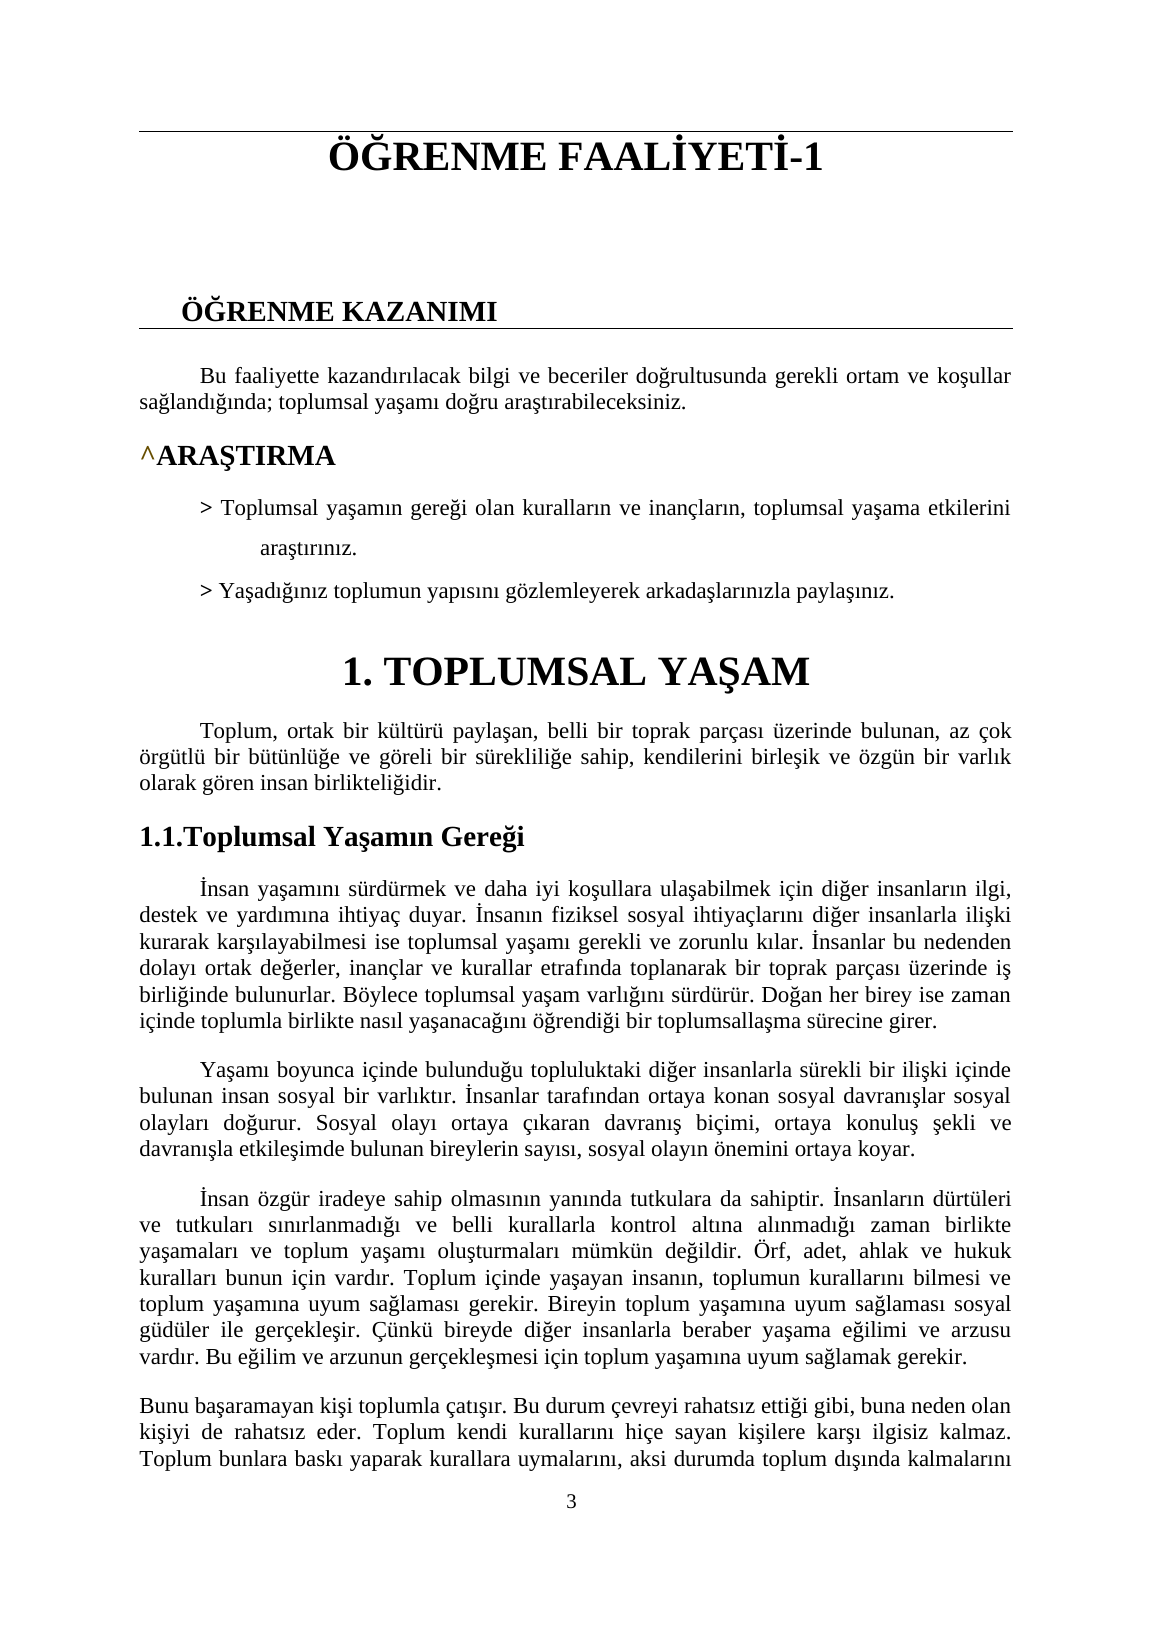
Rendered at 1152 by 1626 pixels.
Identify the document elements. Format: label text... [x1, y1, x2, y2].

text Toplum, ortak bir kültürü paylaşan, belli bir toprak parçası üzerinde bulunan, az çok örgütlü bir bütünlüğe ve göreli bir sürekliliğe sahip, kendilerini birleşik ve özgün bir varlık olarak gören insan birlikteliğidir. [139, 717, 1013, 796]
text 1. TOPLUMSAL YAŞAM [139, 646, 1013, 694]
text > Yaşadığınız toplumun yapısını gözlemleyerek arkadaşlarınızla paylaşınız. [139, 577, 1013, 604]
text > Toplumsal yaşamın gereği olan kuralların ve inançların, toplumsal yaşama etkilerini araştırınız. [199, 494, 1013, 560]
text ÖĞRENME KAZANIMI [139, 293, 1013, 328]
text İnsan özgür iradeye sahip olmasının yanında tutkulara da sahiptir. İnsanların dürtüleri ve tutkuları sınırlanmadığı ve belli kurallarla kontrol altına alınmadığı zaman birlikte yaşamaları ve toplum yaşamı oluşturmaları mümkün değildir. Örf, adet, ahlak ve hukuk kuralları bunun için vardır. Toplum içinde yaşayan insanın, toplumun kurallarını bilmesi ve toplum yaşamına uyum sağlaması gerekir. Bireyin toplum yaşamına uyum sağlaması sosyal güdüler ile gerçekleşir. Çünkü bireyde diğer insanlarla beraber yaşama eğilimi ve arzusu vardır. Bu eğilim ve arzunun gerçekleşmesi için toplum yaşamına uyum sağlamak gerekir. [139, 1184, 1013, 1369]
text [139, 1392, 1013, 1471]
text ÖĞRENME FAALİYETİ-1 [139, 132, 1013, 179]
text Yaşamı boyunca içinde bulunduğu topluluktaki diğer insanlarla sürekli bir ilişki içinde bulunan insan sosyal bir varlıktır. İnsanlar tarafından ortaya konan sosyal davranışlar sosyal olayları doğurur. Sosyal olayı ortaya çıkaran davranış biçimi, ortaya konuluş şekli ve davranışla etkileşimde bulunan bireylerin sayısı, sosyal olayın önemini ortaya koyar. [139, 1056, 1013, 1162]
text İnsan yaşamını sürdürmek ve daha iyi koşullara ulaşabilmek için diğer insanların ilgi, destek ve yardımına ihtiyaç duyar. İnsanın fiziksel sosyal ihtiyaçlarını diğer insanlarla ilişki kurarak karşılayabilmesi ise toplumsal yaşamı gerekli ve zorunlu kılar. İnsanlar bu nedenden dolayı ortak değerler, inançlar ve kurallar etrafında toplanarak bir toprak parçası üzerinde iş birliğinde bulunurlar. Böylece toplumsal yaşam varlığını sürdürür. Doğan her birey ise zaman içinde toplumla birlikte nasıl yaşanacağını öğrendiği bir toplumsallaşma sürecine girer. [139, 875, 1013, 1033]
text 1.1.Toplumsal Yaşamın Gereği [139, 819, 1013, 852]
text Bu faaliyette kazandırılacak bilgi ve beceriler doğrultusunda gerekli ortam ve koşullar sağlandığında; toplumsal yaşamı doğru araştırabileceksiniz. [139, 362, 1013, 415]
text ^ARAŞTIRMA [139, 438, 1013, 471]
